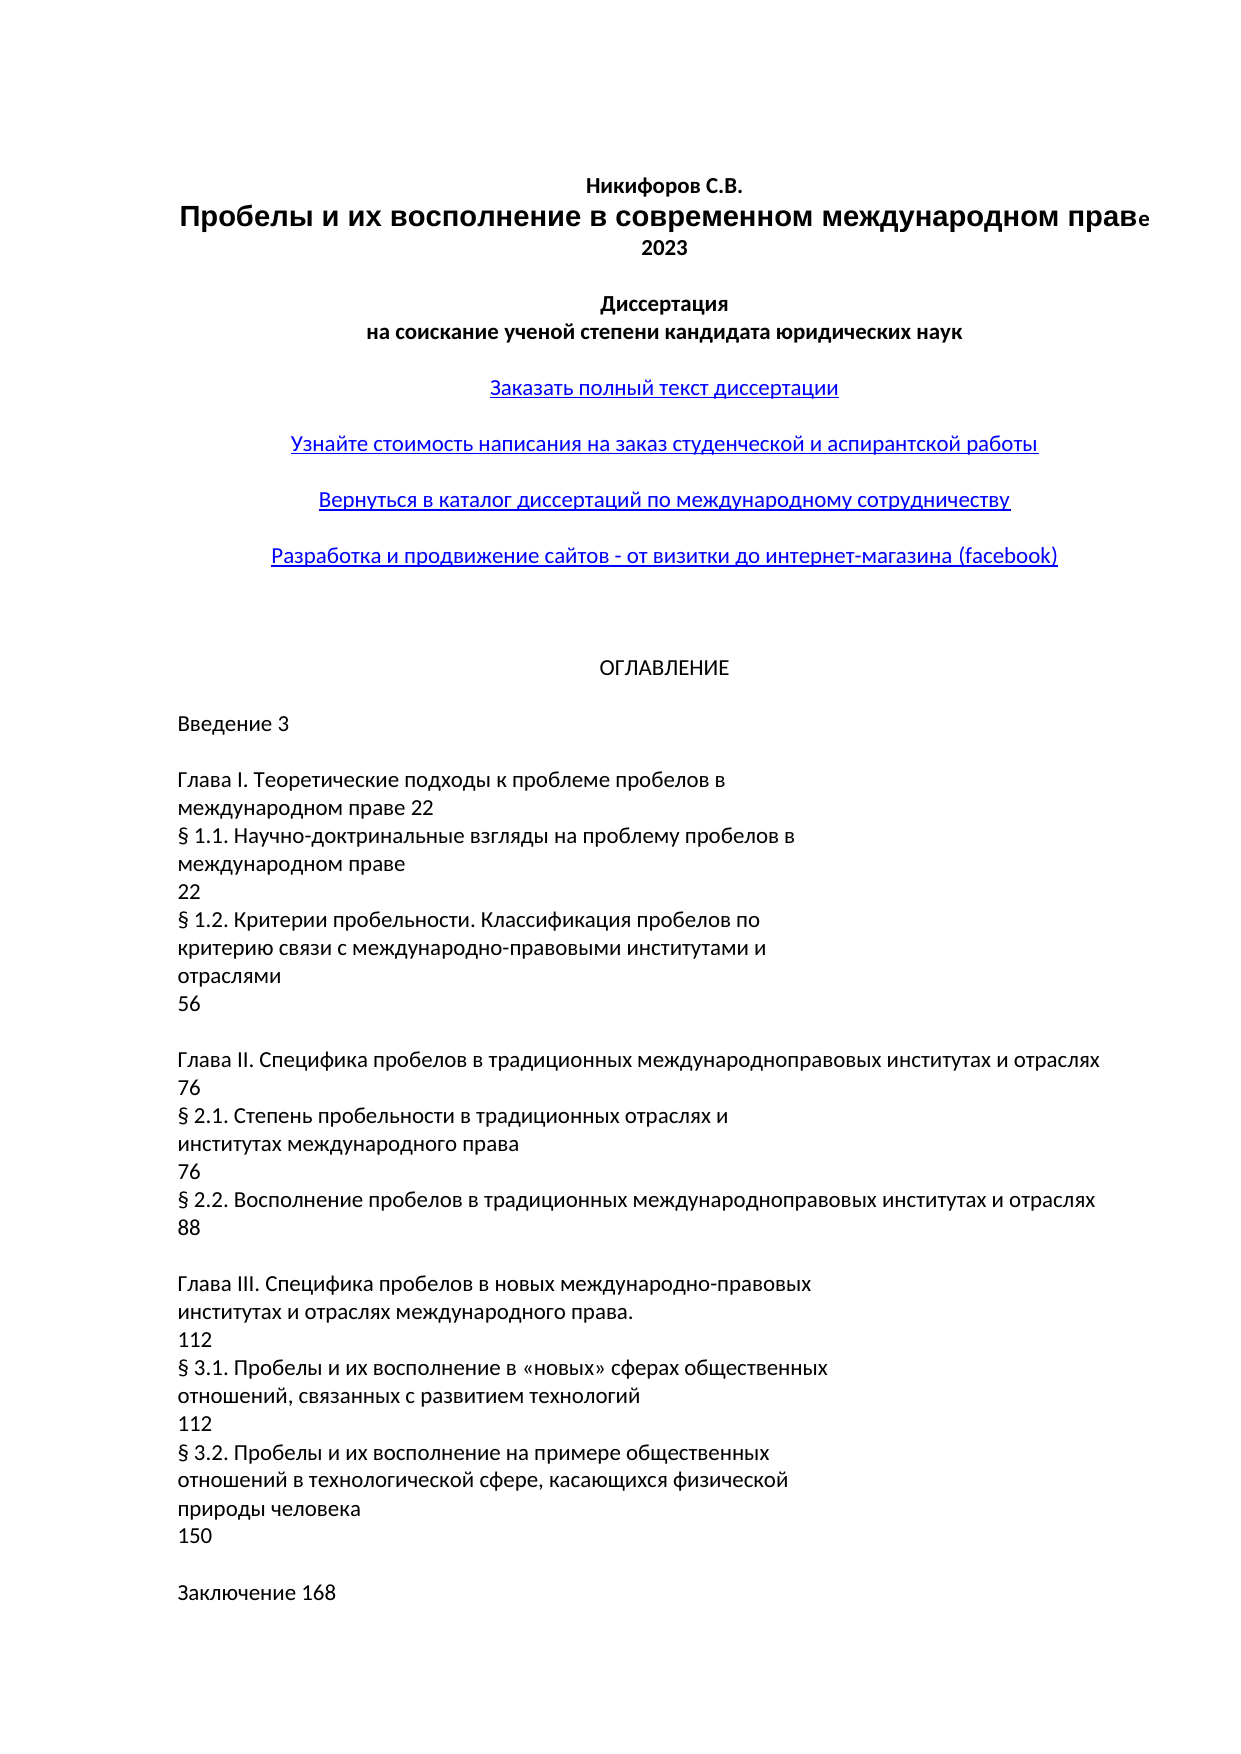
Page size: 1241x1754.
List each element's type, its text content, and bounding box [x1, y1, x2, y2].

text ОГЛАВЛЕНИЕ [177, 653, 1152, 681]
text Вернуться в каталог диссертаций по международному сотрудничеству [177, 485, 1152, 513]
text § 2.1. Степень пробельности в традиционных отраслях и [177, 1101, 1152, 1129]
text отношений в технологической сфере, касающихся физической [177, 1466, 1152, 1494]
text Заключение 168 [177, 1578, 1152, 1606]
text § 1.2. Критерии пробельности. Классификация пробелов по [177, 905, 1152, 933]
text Разработка и продвижение сайтов - от визитки до интернет-магазина (facebook) [177, 541, 1152, 569]
text Глава II. Специфика пробелов в традиционных международноправовых институтах и отраслях [177, 1045, 1152, 1073]
text § 3.1. Пробелы и их восполнение в «новых» сферах общественных [177, 1353, 1152, 1382]
text институтах международного права [177, 1129, 1152, 1157]
text 76 [177, 1073, 1152, 1101]
text природы человека [177, 1494, 1152, 1522]
text 56 [177, 989, 1152, 1017]
text критерию связи с международно-правовыми институтами и [177, 933, 1152, 961]
text международном праве [177, 849, 1152, 877]
text 112 [177, 1326, 1152, 1353]
text Глава III. Специфика пробелов в новых международно-правовых [177, 1269, 1152, 1297]
text Никифоров С.В. [177, 171, 1152, 199]
text Узнайте стоимость написания на заказ студенческой и аспирантской работы [177, 429, 1152, 457]
text § 3.2. Пробелы и их восполнение на примере общественных [177, 1438, 1152, 1466]
text Диссертация [177, 289, 1152, 317]
text на соискание ученой степени кандидата юридических наук [177, 317, 1152, 345]
text 22 [177, 877, 1152, 905]
text 112 [177, 1409, 1152, 1438]
text институтах и отраслях международного права. [177, 1297, 1152, 1326]
text 76 [177, 1157, 1152, 1185]
text 150 [177, 1522, 1152, 1550]
text § 2.2. Восполнение пробелов в традиционных международноправовых институтах и отраслях [177, 1185, 1152, 1213]
text Введение 3 [177, 709, 1152, 737]
text отраслями [177, 961, 1152, 989]
text 88 [177, 1213, 1152, 1241]
text международном праве 22 [177, 793, 1152, 821]
text § 1.1. Научно-доктринальные взгляды на проблему пробелов в [177, 821, 1152, 849]
text Пробелы и их восполнение в современном международном праве [177, 199, 1152, 233]
text Глава I. Теоретические подходы к проблеме пробелов в [177, 765, 1152, 793]
text 2023 [177, 233, 1152, 261]
text Заказать полный текст диссертации [177, 373, 1152, 401]
text отношений, связанных с развитием технологий [177, 1382, 1152, 1409]
